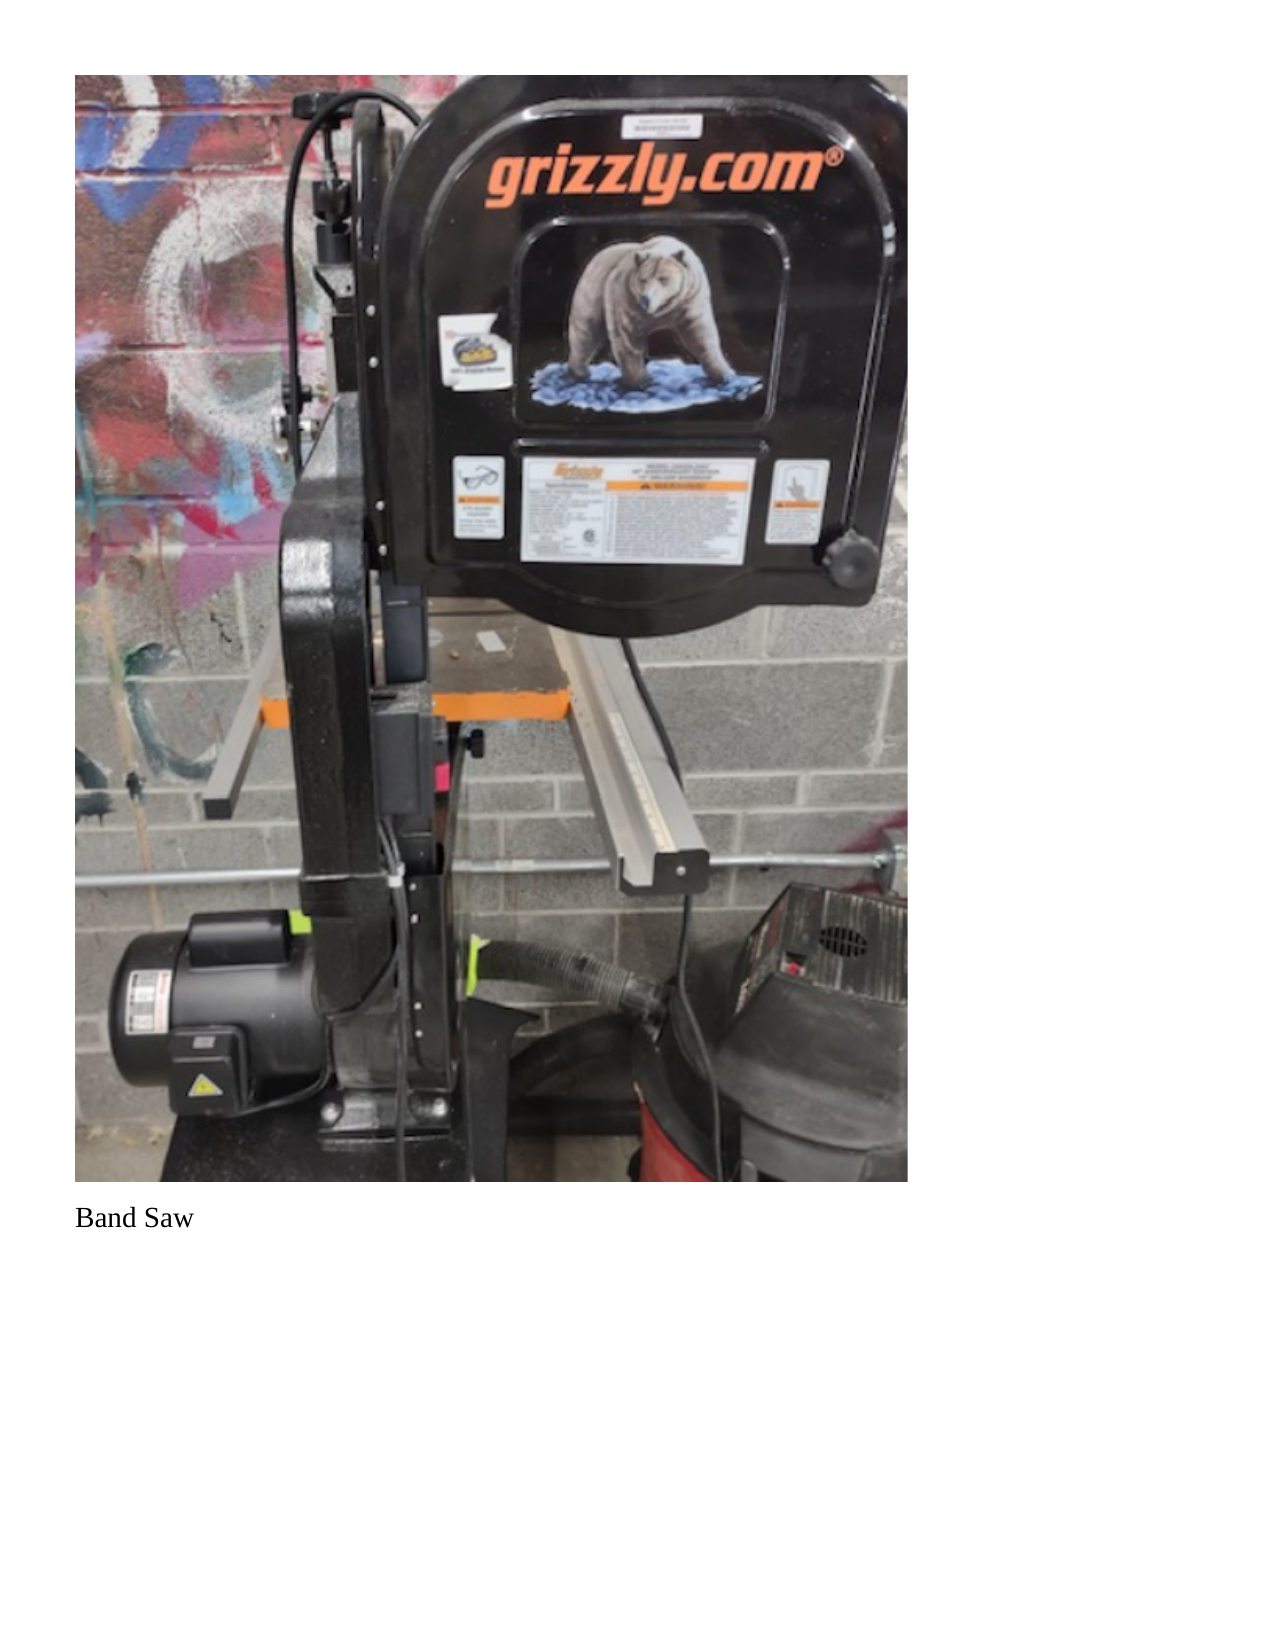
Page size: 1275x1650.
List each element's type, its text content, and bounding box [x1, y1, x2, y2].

picture [75, 75, 908, 1182]
text Band Saw [75, 1200, 1200, 1234]
